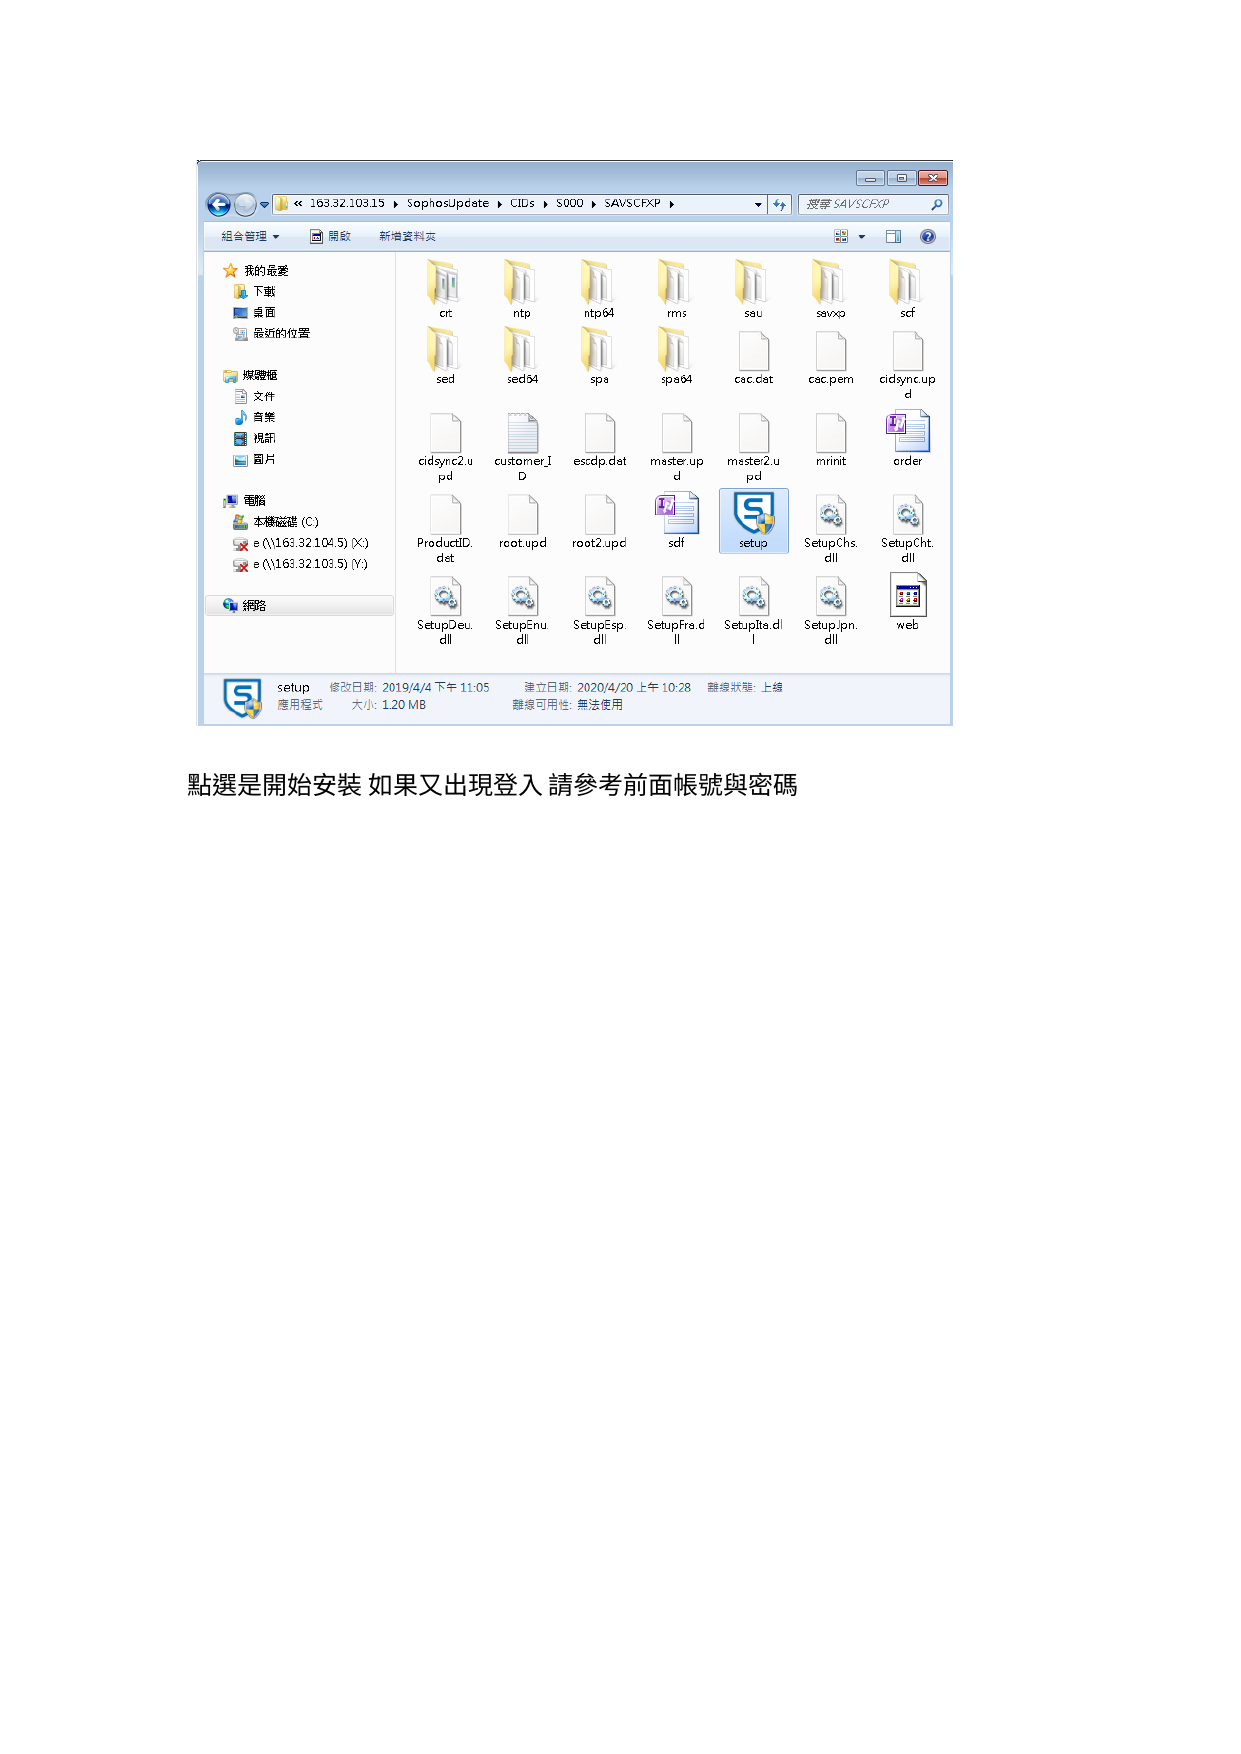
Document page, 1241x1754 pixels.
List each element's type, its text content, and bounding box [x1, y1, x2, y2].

picture [196, 160, 953, 727]
text 點選是開始安裝 如果又出現登入 請參考前面帳號與密碼 [187, 764, 1053, 802]
